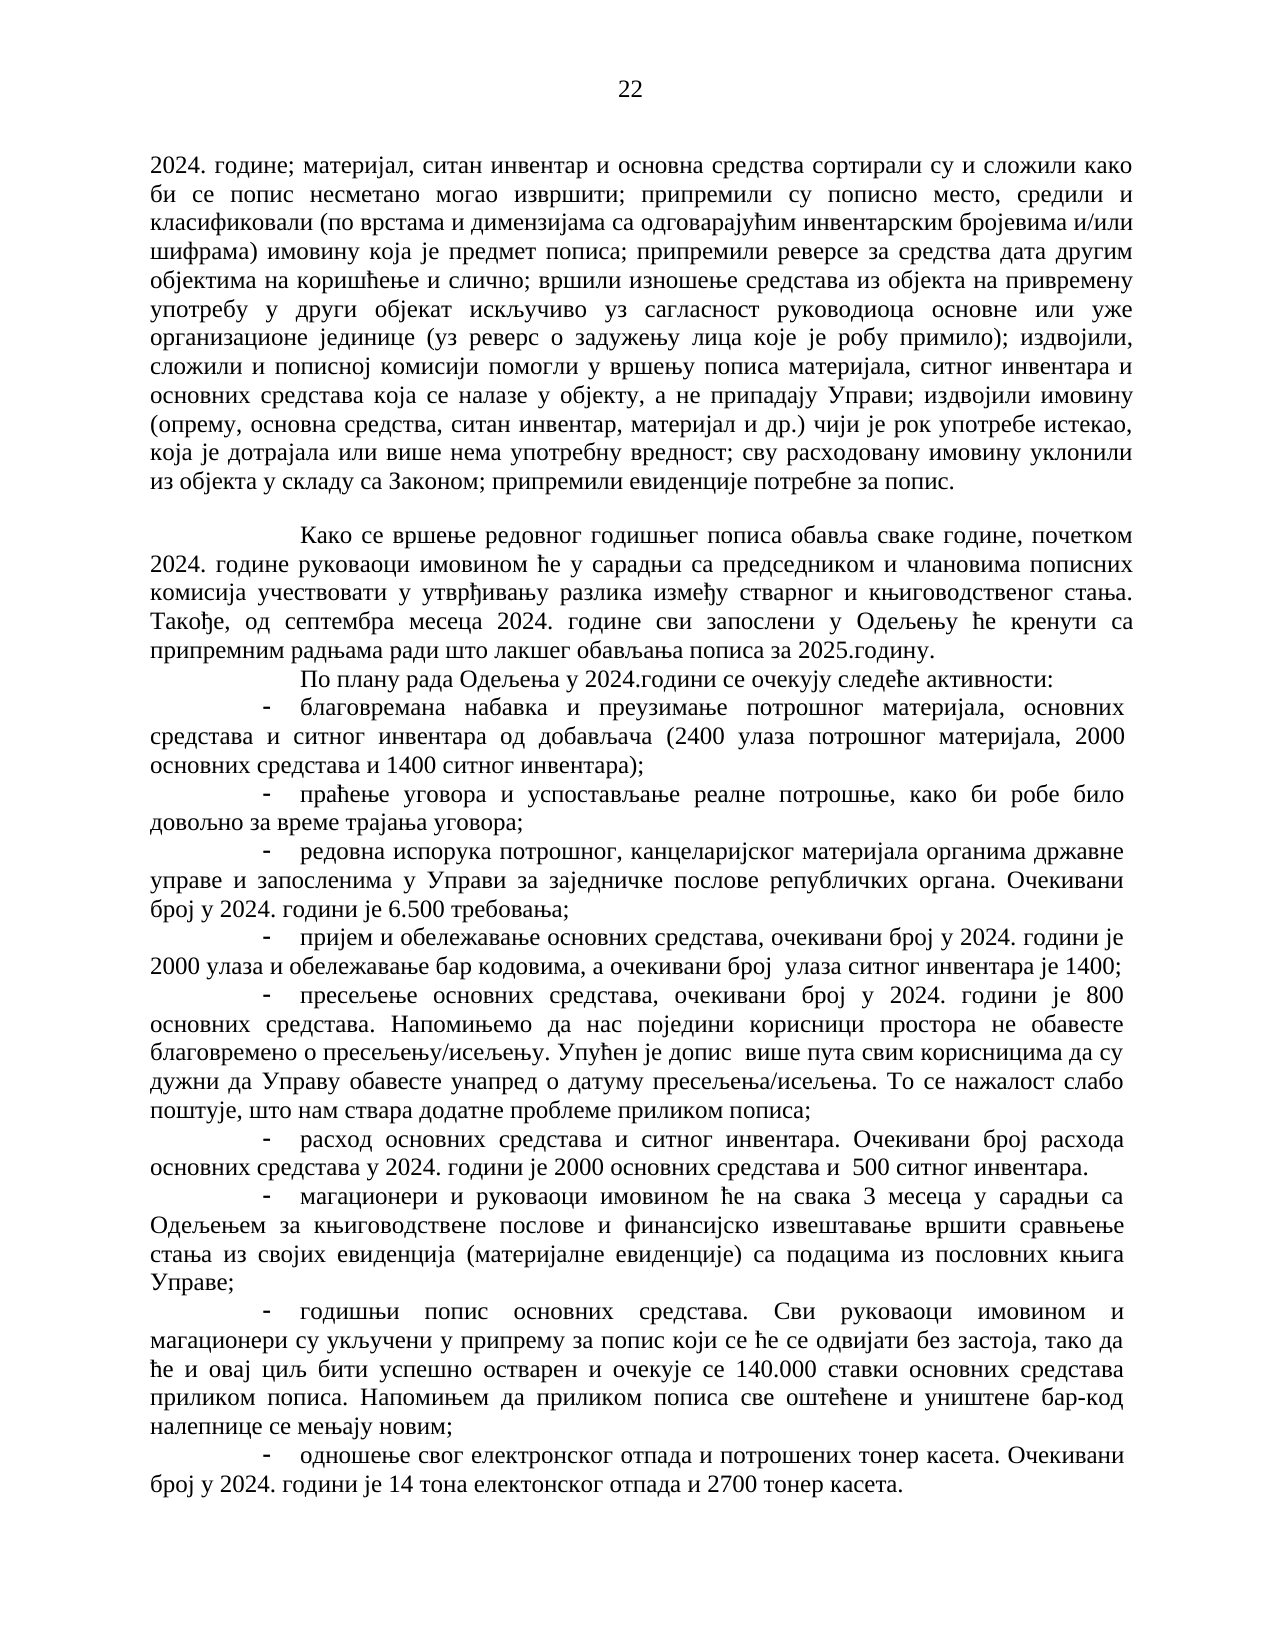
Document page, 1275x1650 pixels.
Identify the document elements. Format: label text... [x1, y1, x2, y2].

text По плану рада Одељења у 2024.години се очекују следеће активности: [150, 664, 1125, 692]
list одношење свог електронског отпада и потрошених тонер касета. Очекивани број у 2024. години је 14 тона електонског отпада и 2700 тонер касета. [150, 1440, 1125, 1497]
list редовна испорука потрошног, канцеларијског материјала органима државне управе и запосленима у Управи за заједничке послове републичких органа. Очекивани број у 2024. години је 6.500 требовања; [150, 836, 1125, 922]
list пријем и обележавање основних средстава, очекивани број у 2024. години је 2000 улаза и обележавање бар кодовима, а очекивани број улаза ситног инвентара је 1400; [150, 922, 1125, 980]
list годишњи попис основних средстава. Сви руковаоци имовином и магационери су укључени у припрему за попис који се ће се одвијати без застоја, тако да ће и овај циљ бити успешно остварен и очекује се 140.000 ставки основних средстава приликом пописа. Напомињем да приликом пописа све оштећене и уништене бар-код налепнице се мењају новим; [150, 1296, 1125, 1440]
list благовремана набавка и преузимање потрошног материјала, основних средстава и ситног инвентара од добављача (2400 улаза потрошног материјала, 2000 основних средстава и 1400 ситног инвентара); [150, 692, 1125, 779]
list магационери и руковаоци имовином ће на свака 3 месеца у сарадњи са Одељењем за књиговодствене послове и финансијско извештавање вршити сравњење стања из својих евиденција (материјалне евиденције) са подацима из пословних књига Управе; [150, 1181, 1125, 1296]
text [150, 150, 1134, 495]
list праћење уговора и успостављање реалне потрошње, како би робе било довољно за време трајања уговора; [150, 779, 1125, 836]
list расход основних средстава и ситног инвентара. Очекивани број расхода основних средстава у 2024. години је 2000 основних средстава и 500 ситног инвентара. [150, 1124, 1125, 1181]
list пресељење основних средстава, очекивани број у 2024. години је 800 основних средстава. Напомињемо да нас поједини корисници простора не обавесте благовремено о пресељењу/исељењу. Упућен је допис више пута свим корисницима да су дужни да Управу обавесте унапред о датуму пресељења/исељења. То се нажалост слабо поштује, што нам ствара додатне проблеме приликом пописа; [150, 980, 1125, 1124]
text Како се вршење редовног годишњег пописа обавља сваке године, почетком 2024. године руковаоци имовином ће у сарадњи са председником и члановима пописних комисија учествовати у утврђивању разлика између стварног и књиговодственог стања. Такође, од септембра месеца 2024. године сви запослени у Одељењу ће кренути са припремним радњама ради што лакшег обављања пописа за 2025.годину. [150, 520, 1134, 664]
